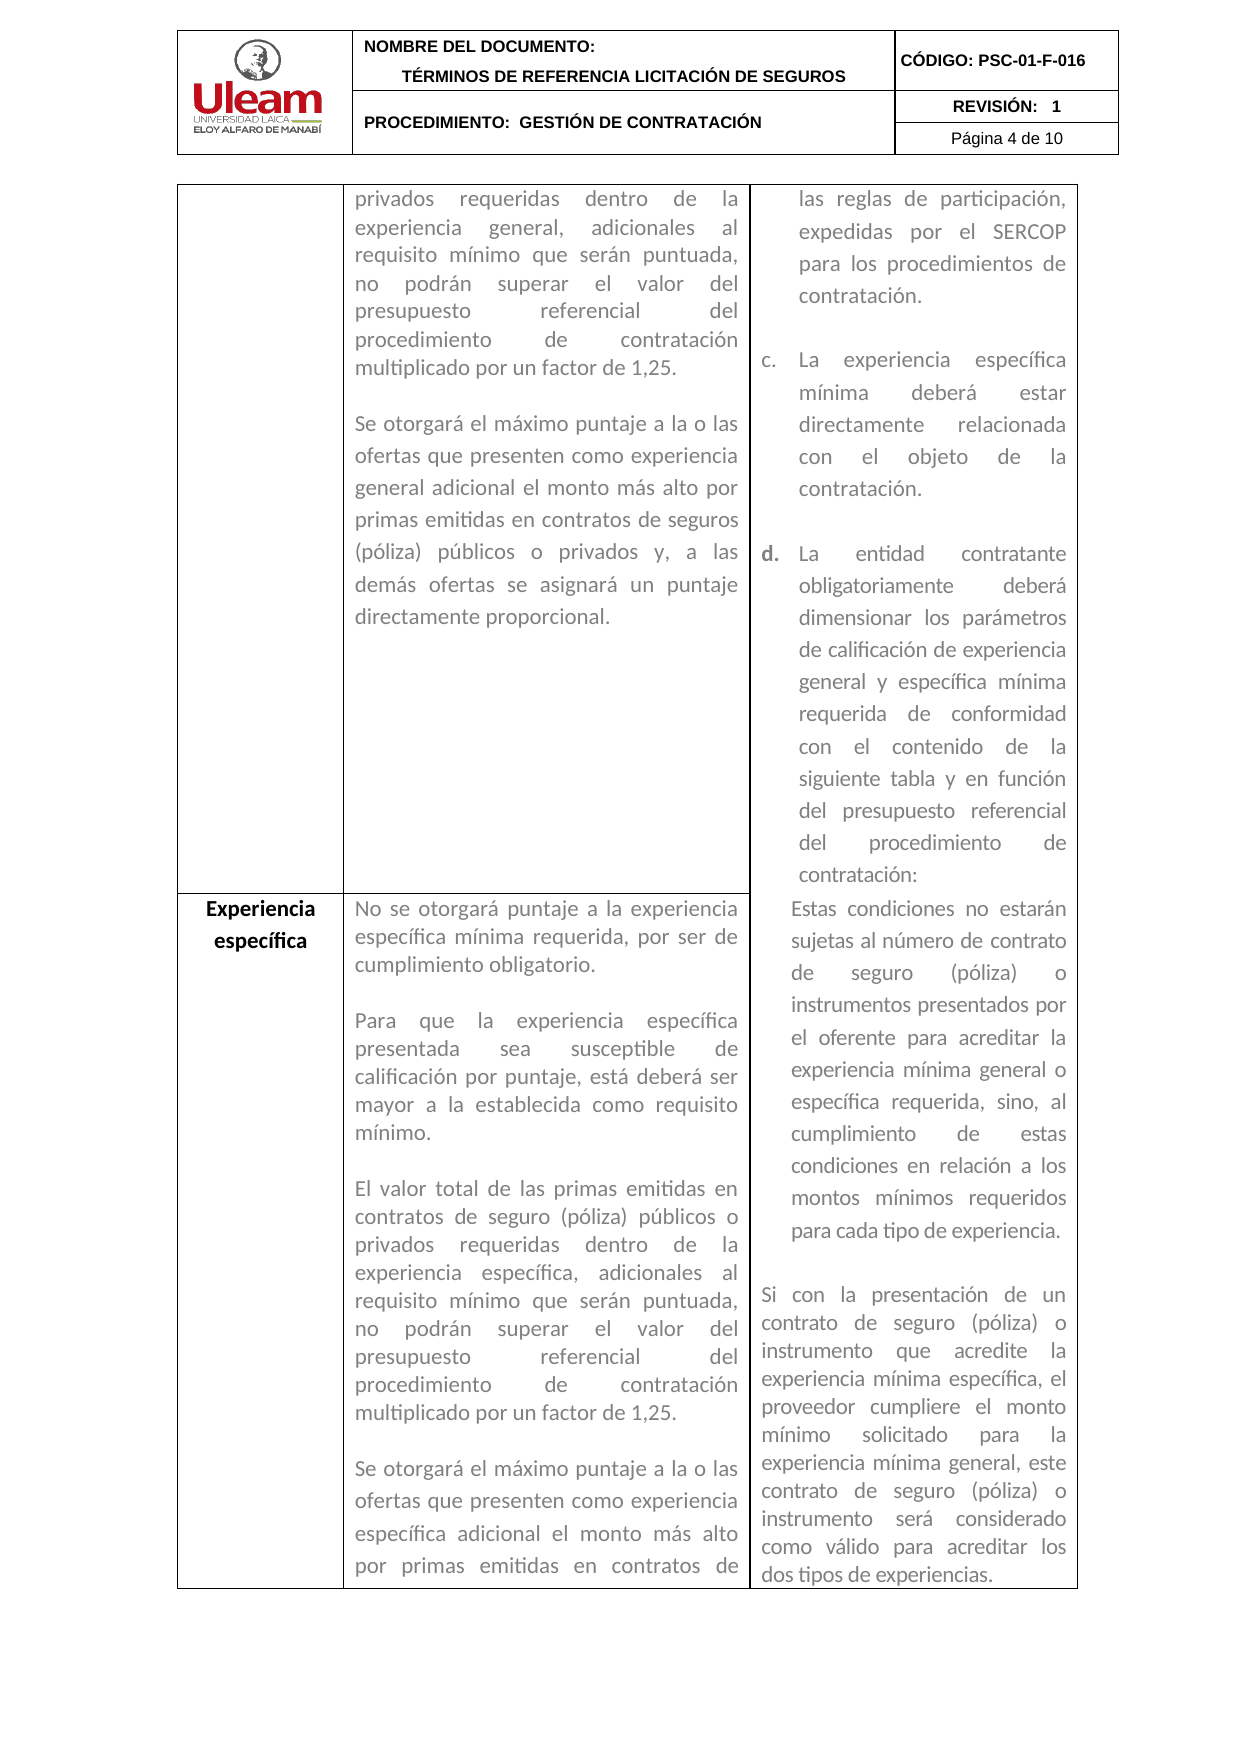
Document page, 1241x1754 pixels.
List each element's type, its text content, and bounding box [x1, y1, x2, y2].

picture [183, 31, 332, 144]
table_cell Experiencia específica [178, 894, 343, 1588]
